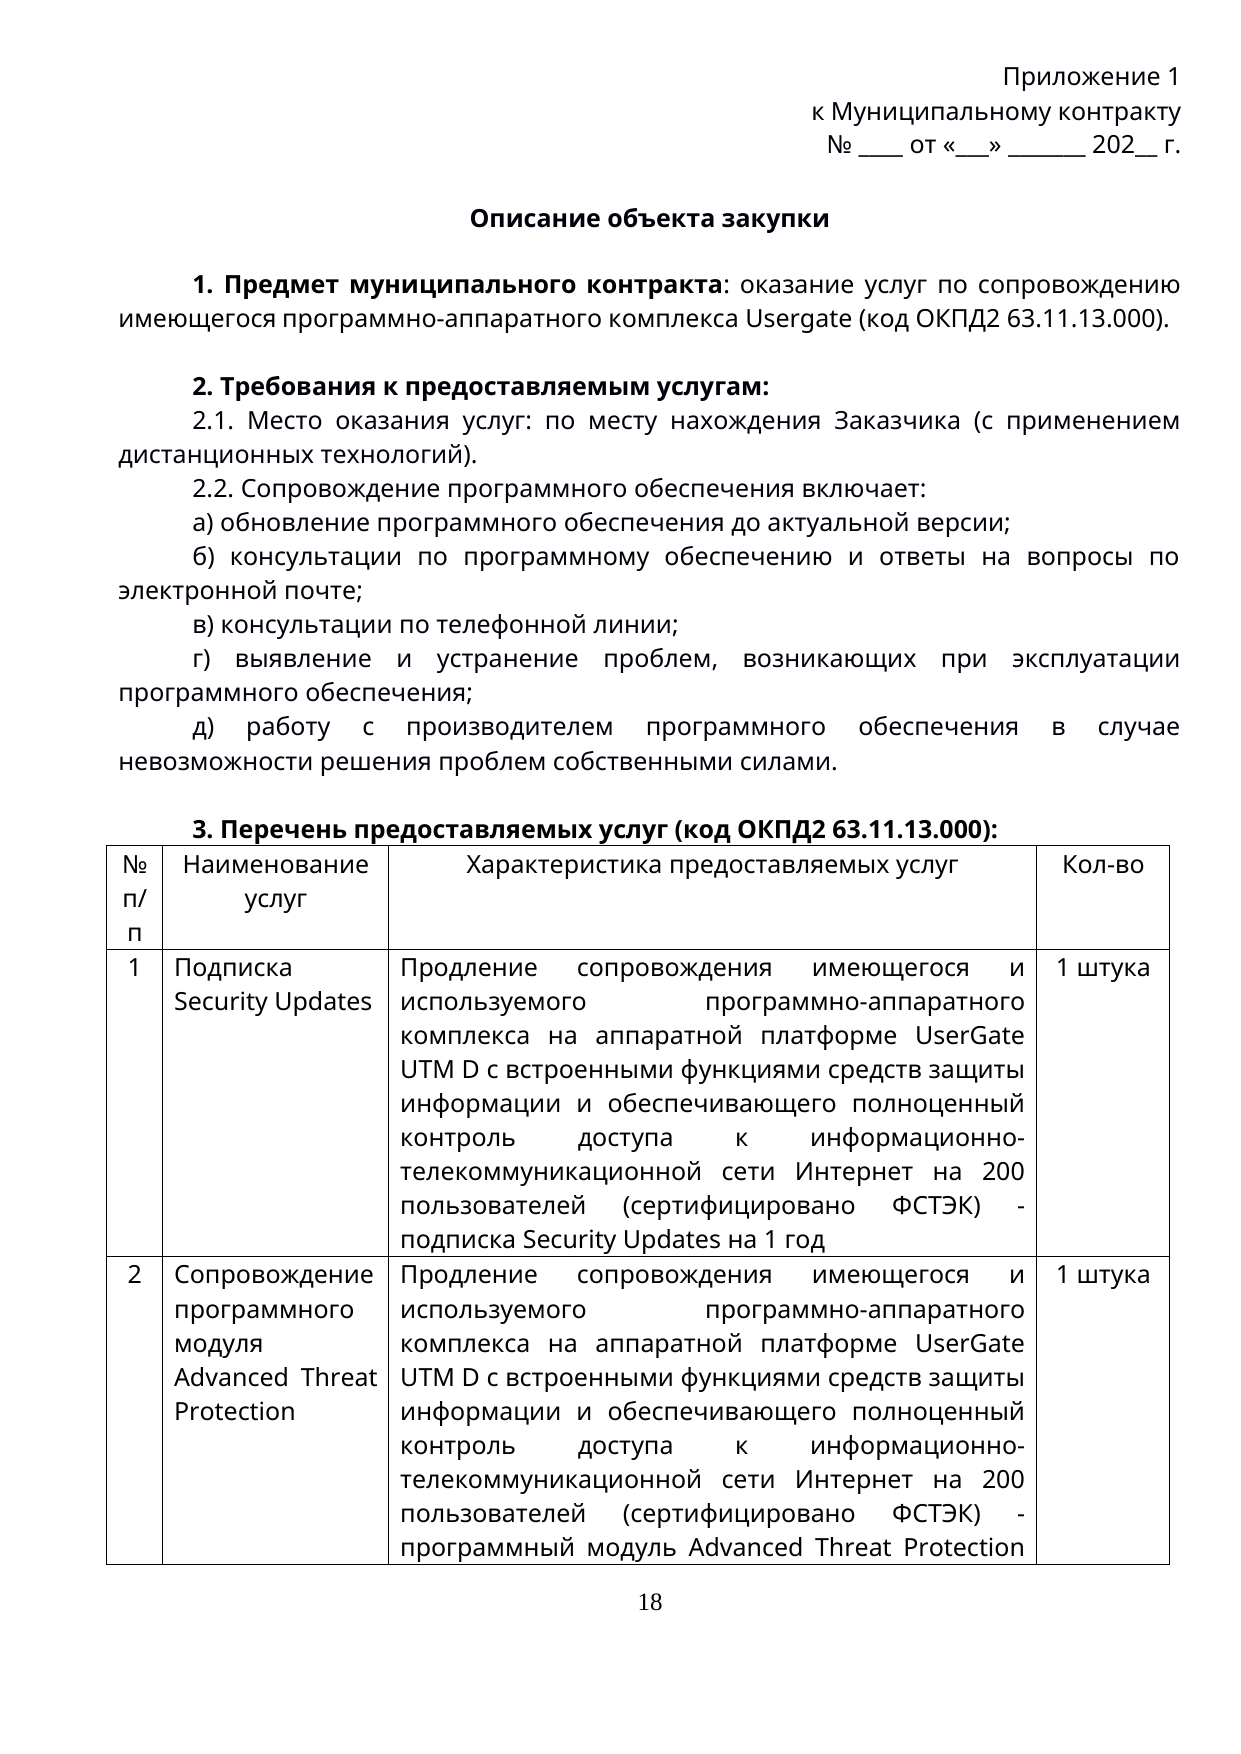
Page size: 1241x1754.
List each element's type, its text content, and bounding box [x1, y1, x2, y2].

table_cell 1 штука [1037, 1257, 1169, 1564]
table_cell 2 [107, 1257, 162, 1564]
text 2. Требования к предоставляемым услугам: [118, 368, 1181, 402]
text Приложение 1 [118, 59, 1181, 93]
text в) консультации по телефонной линии; [118, 607, 1181, 641]
table_cell Подписка Security Updates [163, 950, 388, 1256]
text 2.1. Место оказания услуг: по месту нахождения Заказчика (с применением дистанционных технологий). [118, 402, 1181, 471]
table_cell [389, 1257, 1036, 1564]
text 1. Предмет муниципального контракта: оказание услуг по сопровождению имеющегося программно-аппаратного комплекса Usergate (код ОКПД2 63.11.13.000). [118, 266, 1181, 334]
table_header Характеристика предоставляемых услуг [389, 846, 1036, 948]
text к Муниципальному контракту [118, 93, 1181, 127]
text г) выявление и устранение проблем, возникающих при эксплуатации программного обеспечения; [118, 641, 1181, 709]
text № ____ от «___» _______ 202__ г. [118, 127, 1181, 161]
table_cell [163, 1257, 388, 1564]
table_header Кол-во [1037, 846, 1169, 948]
text б) консультации по программному обеспечению и ответы на вопросы по электронной почте; [118, 539, 1181, 607]
table_cell 1 [107, 950, 162, 1256]
text д) работу с производителем программного обеспечения в случае невозможности решения проблем собственными силами. [118, 709, 1181, 777]
text 2.2. Сопровождение программного обеспечения включает: [118, 471, 1181, 505]
text Описание объекта закупки [118, 201, 1181, 235]
text 3. Перечень предоставляемых услуг (код ОКПД2 63.11.13.000): [118, 811, 1181, 845]
table_cell 1 штука [1037, 950, 1169, 1256]
table_cell Продление сопровождения имеющегося и используемого программно-аппаратного комплекса на аппаратной платформе UserGate UTM D с встроенными функциями средств защиты информации и обеспечивающего полноценный контроль доступа к информационно-телекоммуникационной сети Интернет на 200 пользователей (сертифицировано ФСТЭК) - подписка Security Updates на 1 год [389, 950, 1036, 1256]
text а) обновление программного обеспечения до актуальной версии; [118, 505, 1181, 539]
table_header № п/п [107, 846, 162, 948]
table_header Наименование услуг [163, 846, 388, 948]
